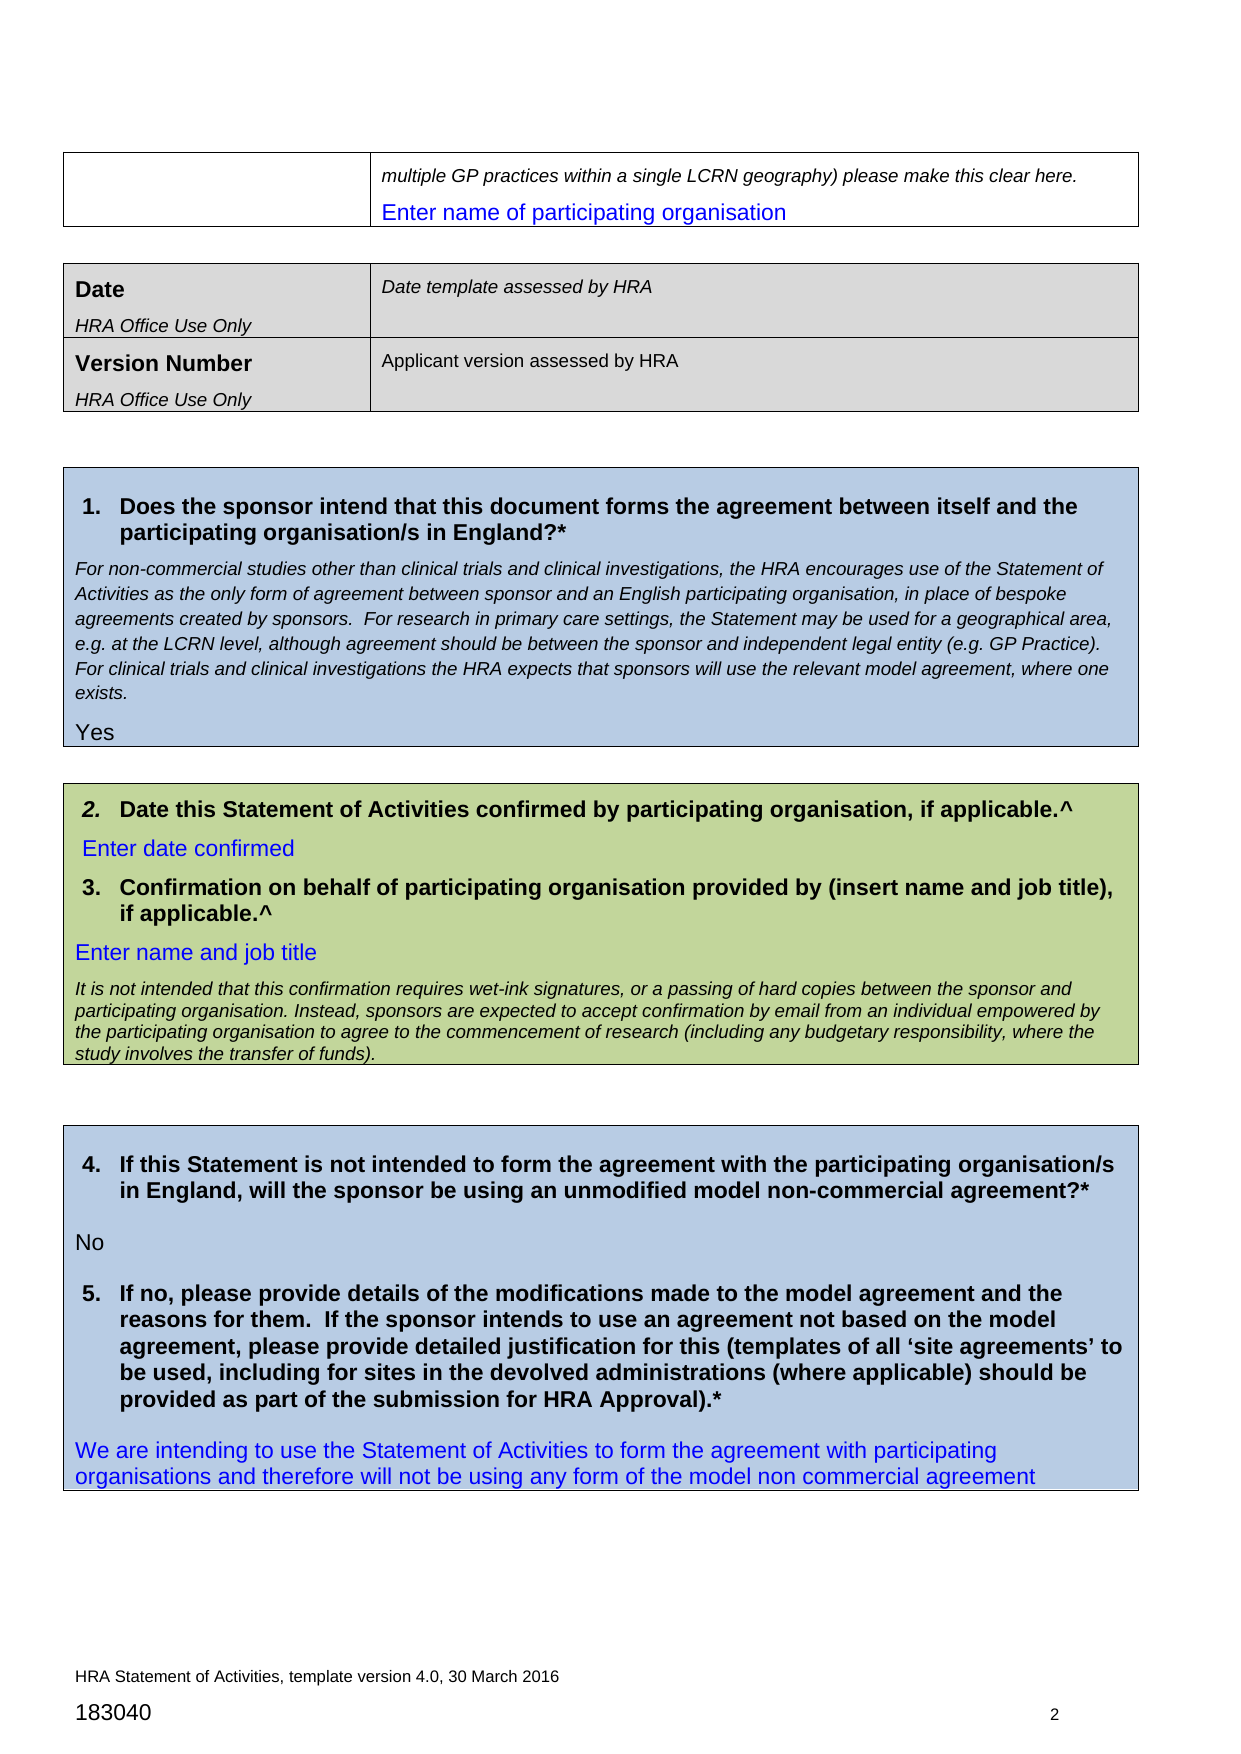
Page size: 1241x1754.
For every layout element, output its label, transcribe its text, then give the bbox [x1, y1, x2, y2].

table_header Date this Statement of Activities confirmed by participating organisation, if applicable.^ Enter date confirmed Confirmation on behalf of participating organisation provided by (insert name and job title), if applicable.^ Enter name and job title It is not intended that this confirmation requires wet-ink signatures, or a passing of hard copies between the sponsor and participating organisation. Instead, sponsors are expected to accept confirmation by email from an individual empowered by the participating organisation to agree to the commencement of research (including any budgetary responsibility, where the study involves the transfer of funds). [64, 784, 1138, 1064]
table_header Date template assessed by HRA [371, 264, 1138, 337]
table_header Date HRA Office Use Only [64, 264, 370, 337]
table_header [371, 153, 1138, 226]
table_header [64, 153, 370, 226]
table_header Does the sponsor intend that this document forms the agreement between itself and the participating organisation/s in England?* For non-commercial studies other than clinical trials and clinical investigations, the HRA encourages use of the Statement of Activities as the only form of agreement between sponsor and an English participating organisation, in place of bespoke agreements created by sponsors. For research in primary care settings, the Statement may be used for a geographical area, e.g. at the LCRN level, although agreement should be between the sponsor and independent legal entity (e.g. GP Practice). For clinical trials and clinical investigations the HRA expects that sponsors will use the relevant model agreement, where one exists. [64, 468, 1138, 746]
table_cell Applicant version assessed by HRA [371, 338, 1138, 411]
table_cell Version Number HRA Office Use Only [64, 338, 370, 411]
table_header If this Statement is not intended to form the agreement with the participating organisation/s in England, will the sponsor be using an unmodified model non-commercial agreement?* If no, please provide details of the modifications made to the model agreement and the reasons for them. If the sponsor intends to use an agreement not based on the model agreement, please provide detailed justification for this (templates of all ‘site agreements’ to be used, including for sites in the devolved administrations (where applicable) should be provided as part of the submission for HRA Approval).* We are intending to use the Statement of Activities to form the agreement with participating organisations and therefore will not be using any form of the model non commercial agreement [64, 1126, 1138, 1489]
